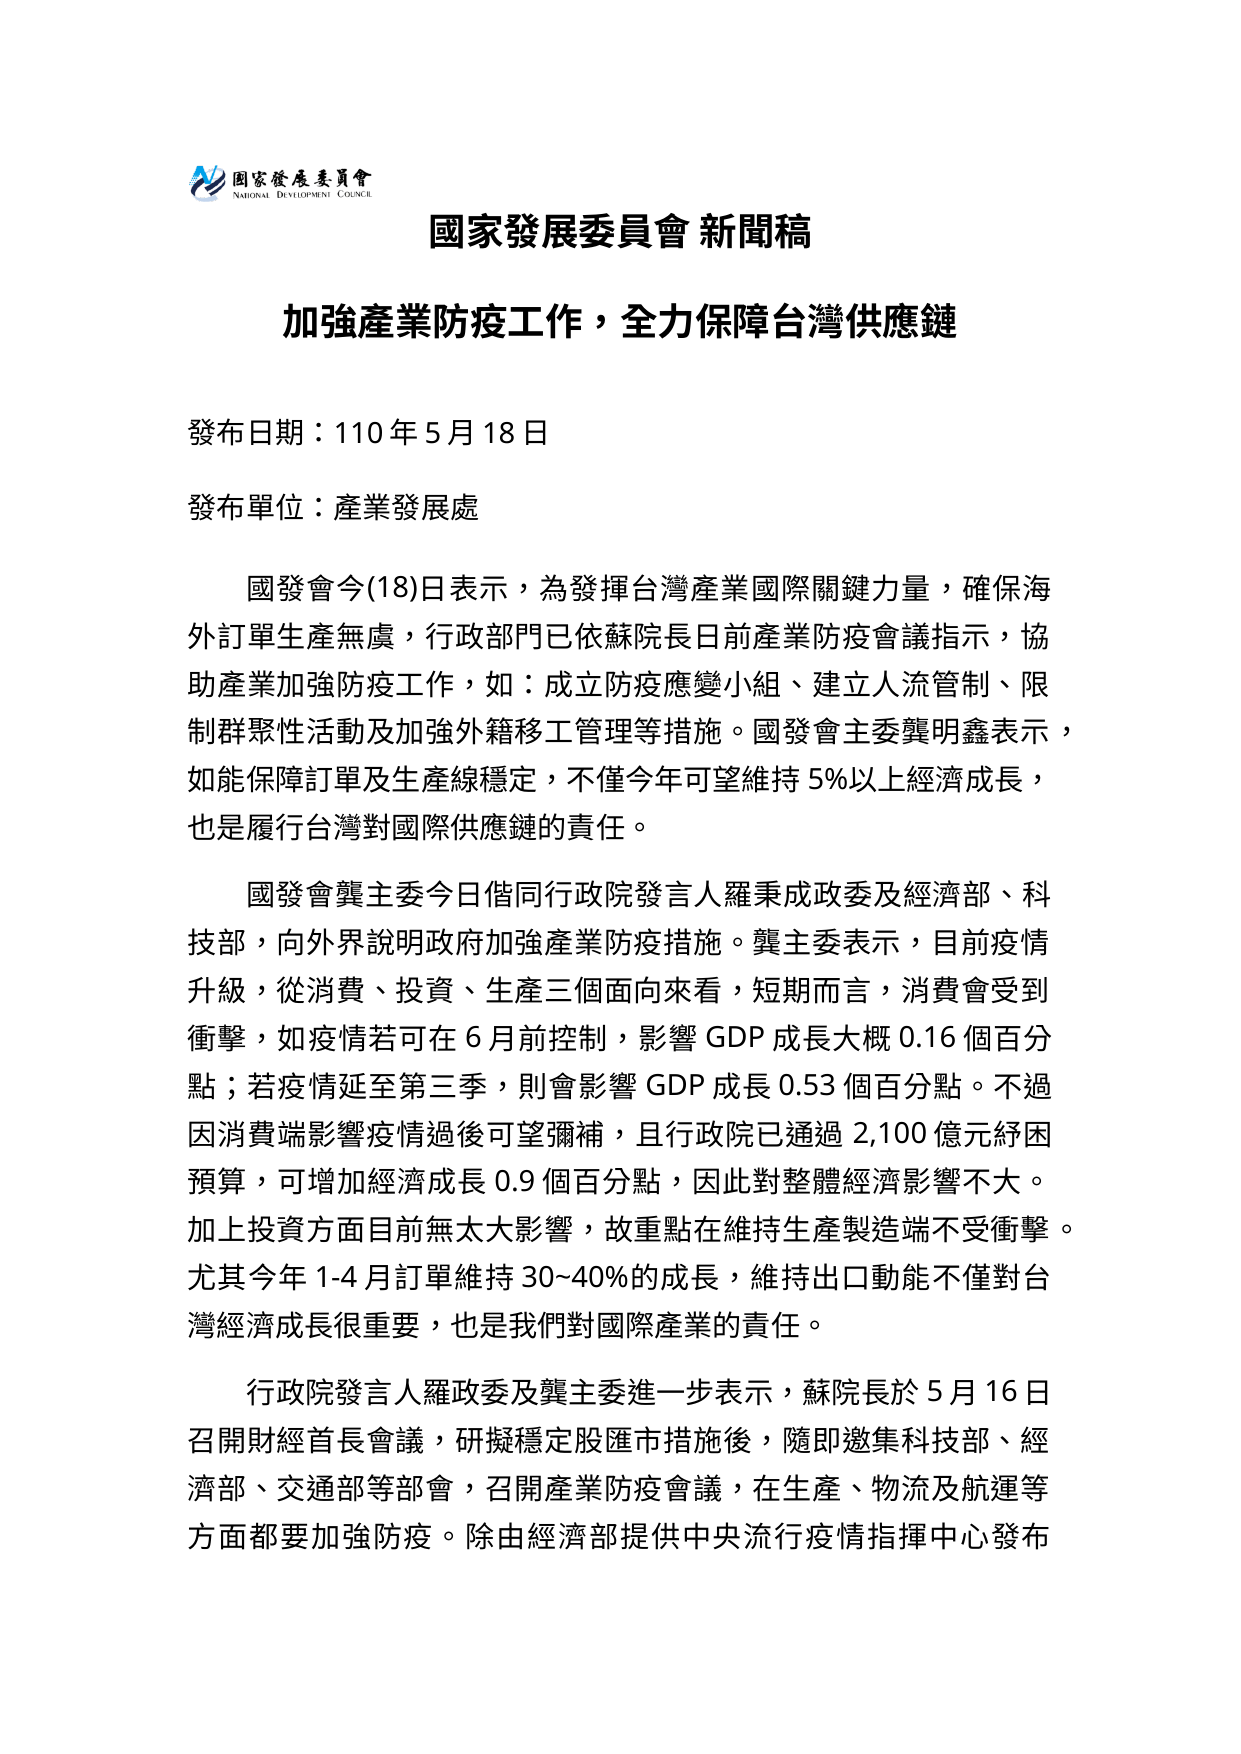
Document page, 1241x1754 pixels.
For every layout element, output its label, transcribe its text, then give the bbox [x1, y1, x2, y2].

text 加強產業防疫工作，全力保障台灣供應鏈 [187, 281, 1053, 356]
text 發布單位：產業發展處 [187, 469, 1053, 544]
text 國發會龔主委今日偕同行政院發言人羅秉成政委及經濟部、科技部，向外界說明政府加強產業防疫措施。龔主委表示，目前疫情升級，從消費、投資、生產三個面向來看，短期而言，消費會受到衝擊，如疫情若可在6月前控制，影響GDP成長大概0.16個百分點；若疫情延至第三季，則會影響GDP成長0.53個百分點。不過因消費端影響疫情過後可望彌補，且行政院已通過2,100億元紓困預算，可增加經濟成長0.9個百分點，因此對整體經濟影響不大。加上投資方面目前無太大影響，故重點在維持生產製造端不受衝擊。尤其今年1-4月訂單維持30~40%的成長，維持出口動能不僅對台灣經濟成長很重要，也是我們對國際產業的責任。 [187, 869, 1053, 1348]
picture [187, 164, 374, 202]
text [187, 1367, 1053, 1558]
text 國家發展委員會 新聞稿 [187, 202, 1053, 256]
text 發布日期：110年5月18日 [187, 394, 1053, 469]
text 國發會今(18)日表示，為發揮台灣產業國際關鍵力量，確保海外訂單生產無虞，行政部門已依蘇院長日前產業防疫會議指示，協助產業加強防疫工作，如：成立防疫應變小組、建立人流管制、限制群聚性活動及加強外籍移工管理等措施。國發會主委龔明鑫表示，如能保障訂單及生產線穩定，不僅今年可望維持5%以上經濟成長，也是履行台灣對國際供應鏈的責任。 [187, 562, 1053, 850]
